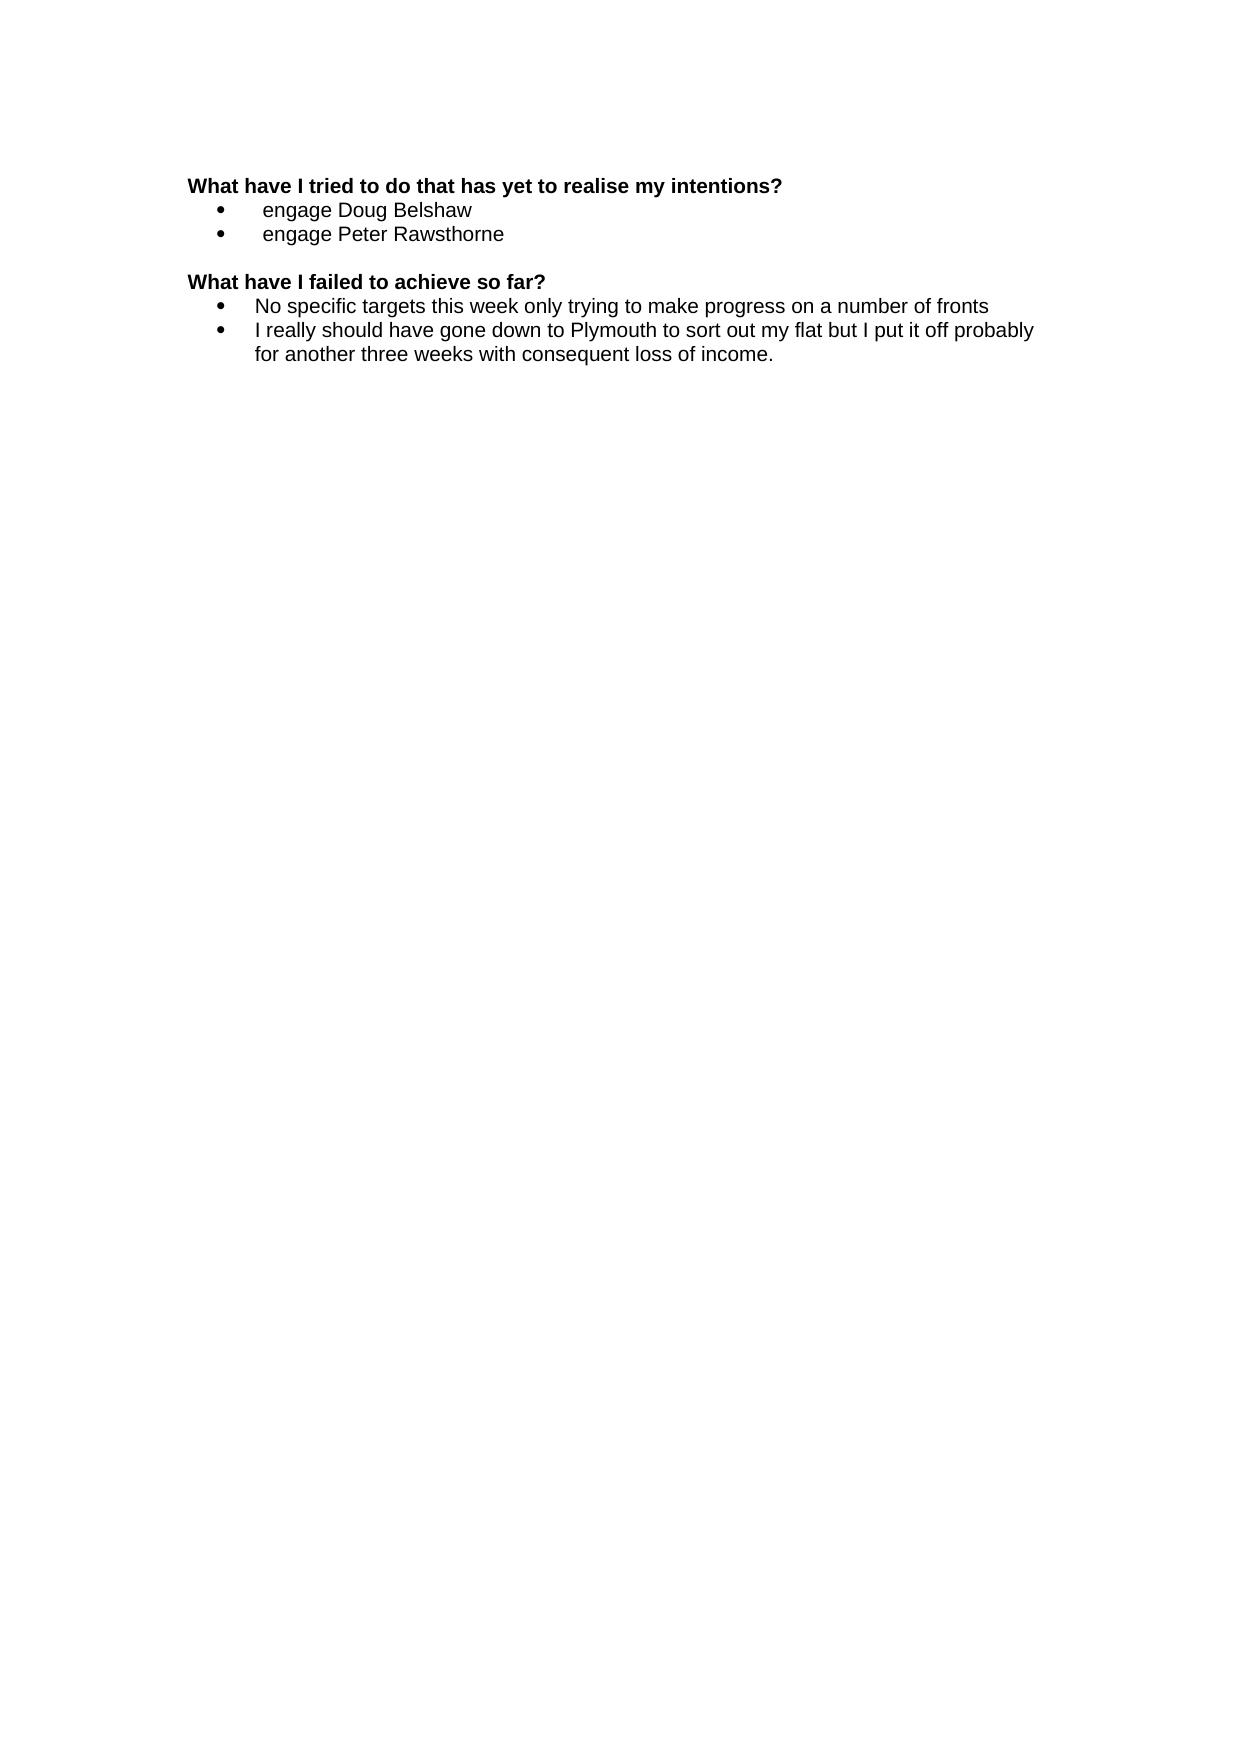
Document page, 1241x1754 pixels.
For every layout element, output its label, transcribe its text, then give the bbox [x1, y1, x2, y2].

text What have I tried to do that has yet to realise my intentions? [187, 174, 1053, 198]
text What have I failed to achieve so far? [187, 270, 1053, 294]
list I really should have gone down to Plymouth to sort out my flat but I put it off probably for another three weeks with consequent loss of income. [217, 318, 1053, 366]
list engage Doug Belshaw [217, 198, 1053, 222]
list engage Peter Rawsthorne [217, 222, 1053, 246]
list No specific targets this week only trying to make progress on a number of fronts [217, 294, 1053, 318]
